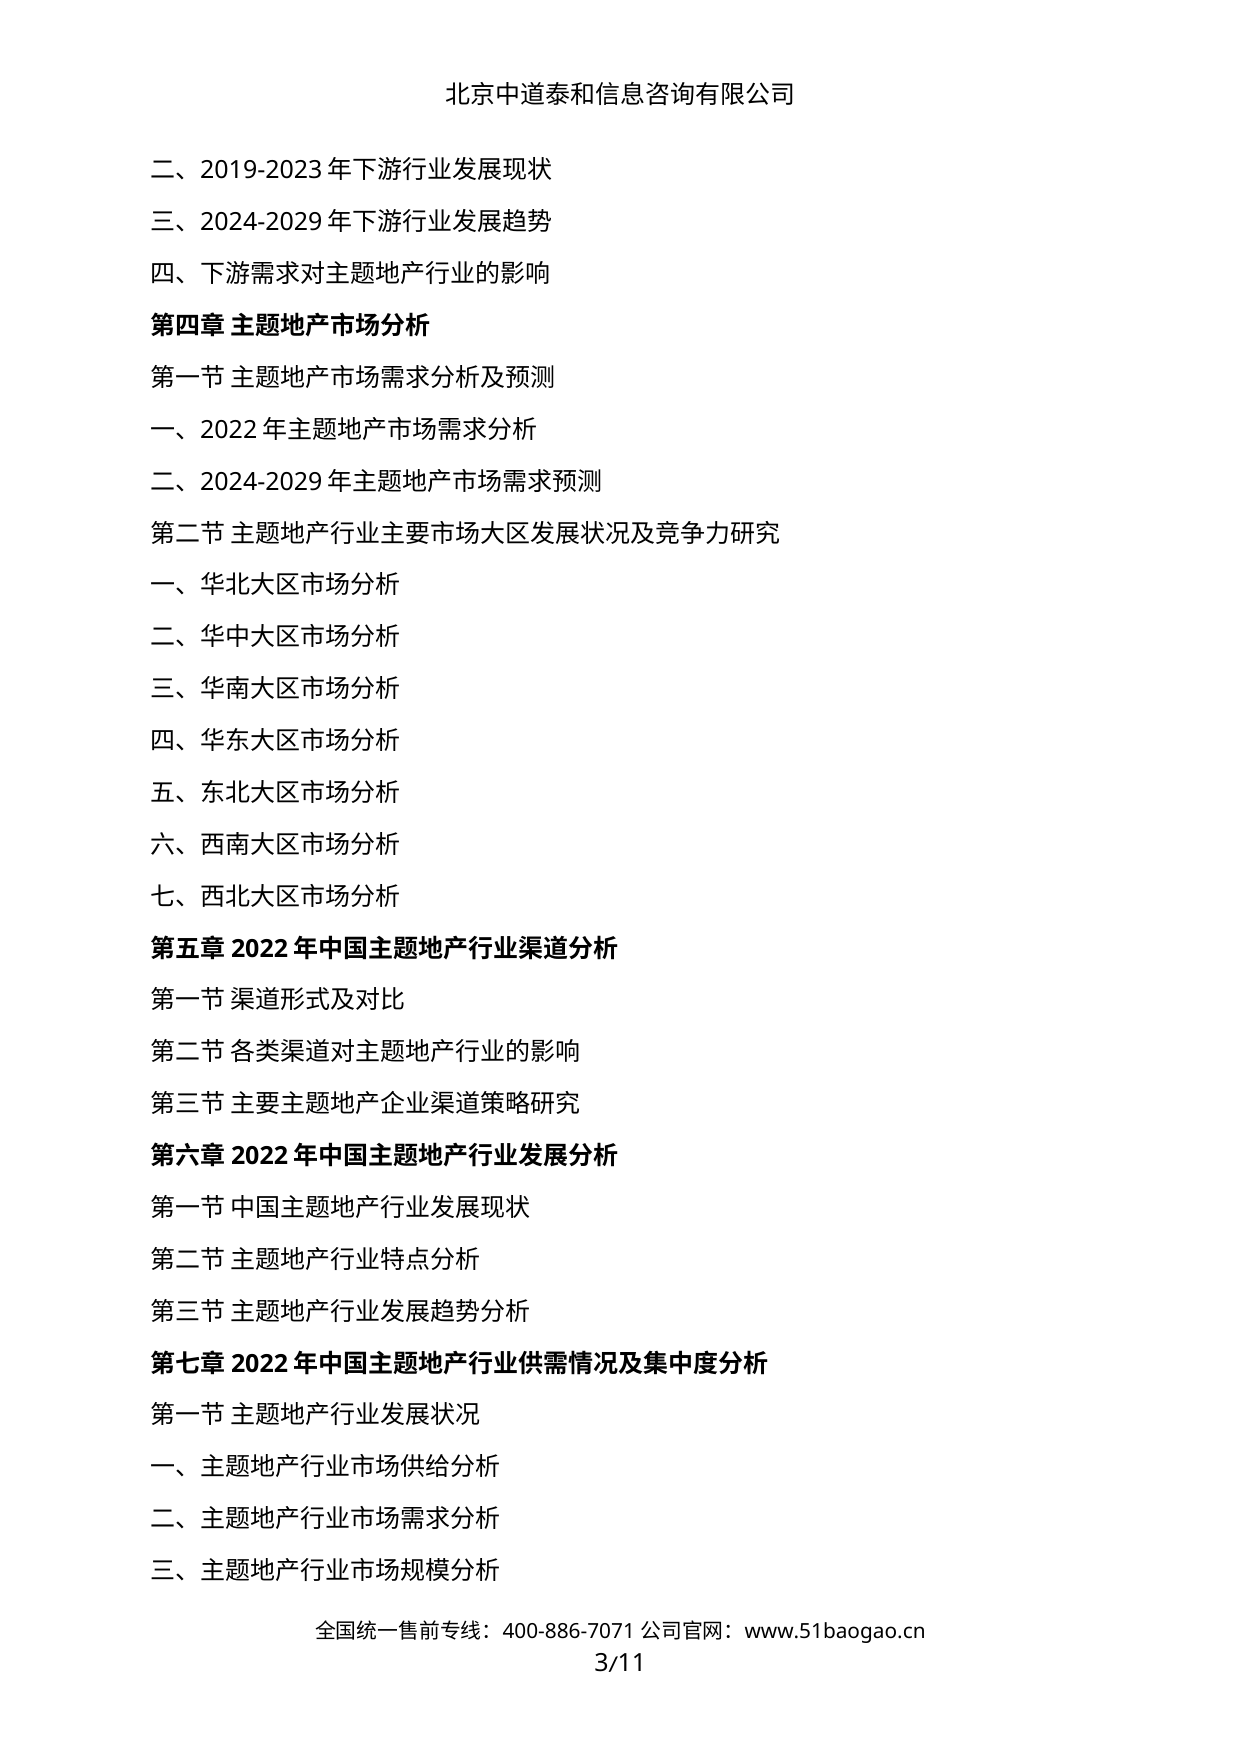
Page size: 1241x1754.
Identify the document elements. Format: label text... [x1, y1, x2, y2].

text 三、主题地产行业市场规模分析 [150, 1551, 1090, 1587]
text 二、主题地产行业市场需求分析 [150, 1499, 1090, 1535]
text 第一节 中国主题地产行业发展现状 [150, 1187, 1090, 1224]
text 三、2024-2029年下游行业发展趋势 [150, 202, 1090, 238]
text 一、华北大区市场分析 [150, 565, 1090, 601]
text 第三节 主要主题地产企业渠道策略研究 [150, 1084, 1090, 1120]
text 第二节 各类渠道对主题地产行业的影响 [150, 1032, 1090, 1068]
text 四、下游需求对主题地产行业的影响 [150, 254, 1090, 290]
text 四、华东大区市场分析 [150, 721, 1090, 757]
text 第一节 主题地产市场需求分析及预测 [150, 357, 1090, 394]
text 第六章 2022年中国主题地产行业发展分析 [150, 1136, 1090, 1172]
text 二、华中大区市场分析 [150, 617, 1090, 653]
text 一、主题地产行业市场供给分析 [150, 1447, 1090, 1483]
text 第七章 2022年中国主题地产行业供需情况及集中度分析 [150, 1343, 1090, 1379]
text 第三节 主题地产行业发展趋势分析 [150, 1291, 1090, 1327]
text 第四章 主题地产市场分析 [150, 306, 1090, 342]
text 二、2024-2029年主题地产市场需求预测 [150, 461, 1090, 497]
text 第一节 渠道形式及对比 [150, 980, 1090, 1016]
text 第一节 主题地产行业发展状况 [150, 1395, 1090, 1431]
text 三、华南大区市场分析 [150, 669, 1090, 705]
text 第二节 主题地产行业主要市场大区发展状况及竞争力研究 [150, 513, 1090, 549]
text 二、2019-2023年下游行业发展现状 [150, 150, 1090, 186]
text 一、2022年主题地产市场需求分析 [150, 409, 1090, 446]
text 第五章 2022年中国主题地产行业渠道分析 [150, 928, 1090, 964]
text 第二节 主题地产行业特点分析 [150, 1239, 1090, 1276]
text 六、西南大区市场分析 [150, 824, 1090, 861]
text 七、西北大区市场分析 [150, 876, 1090, 912]
text 五、东北大区市场分析 [150, 772, 1090, 809]
